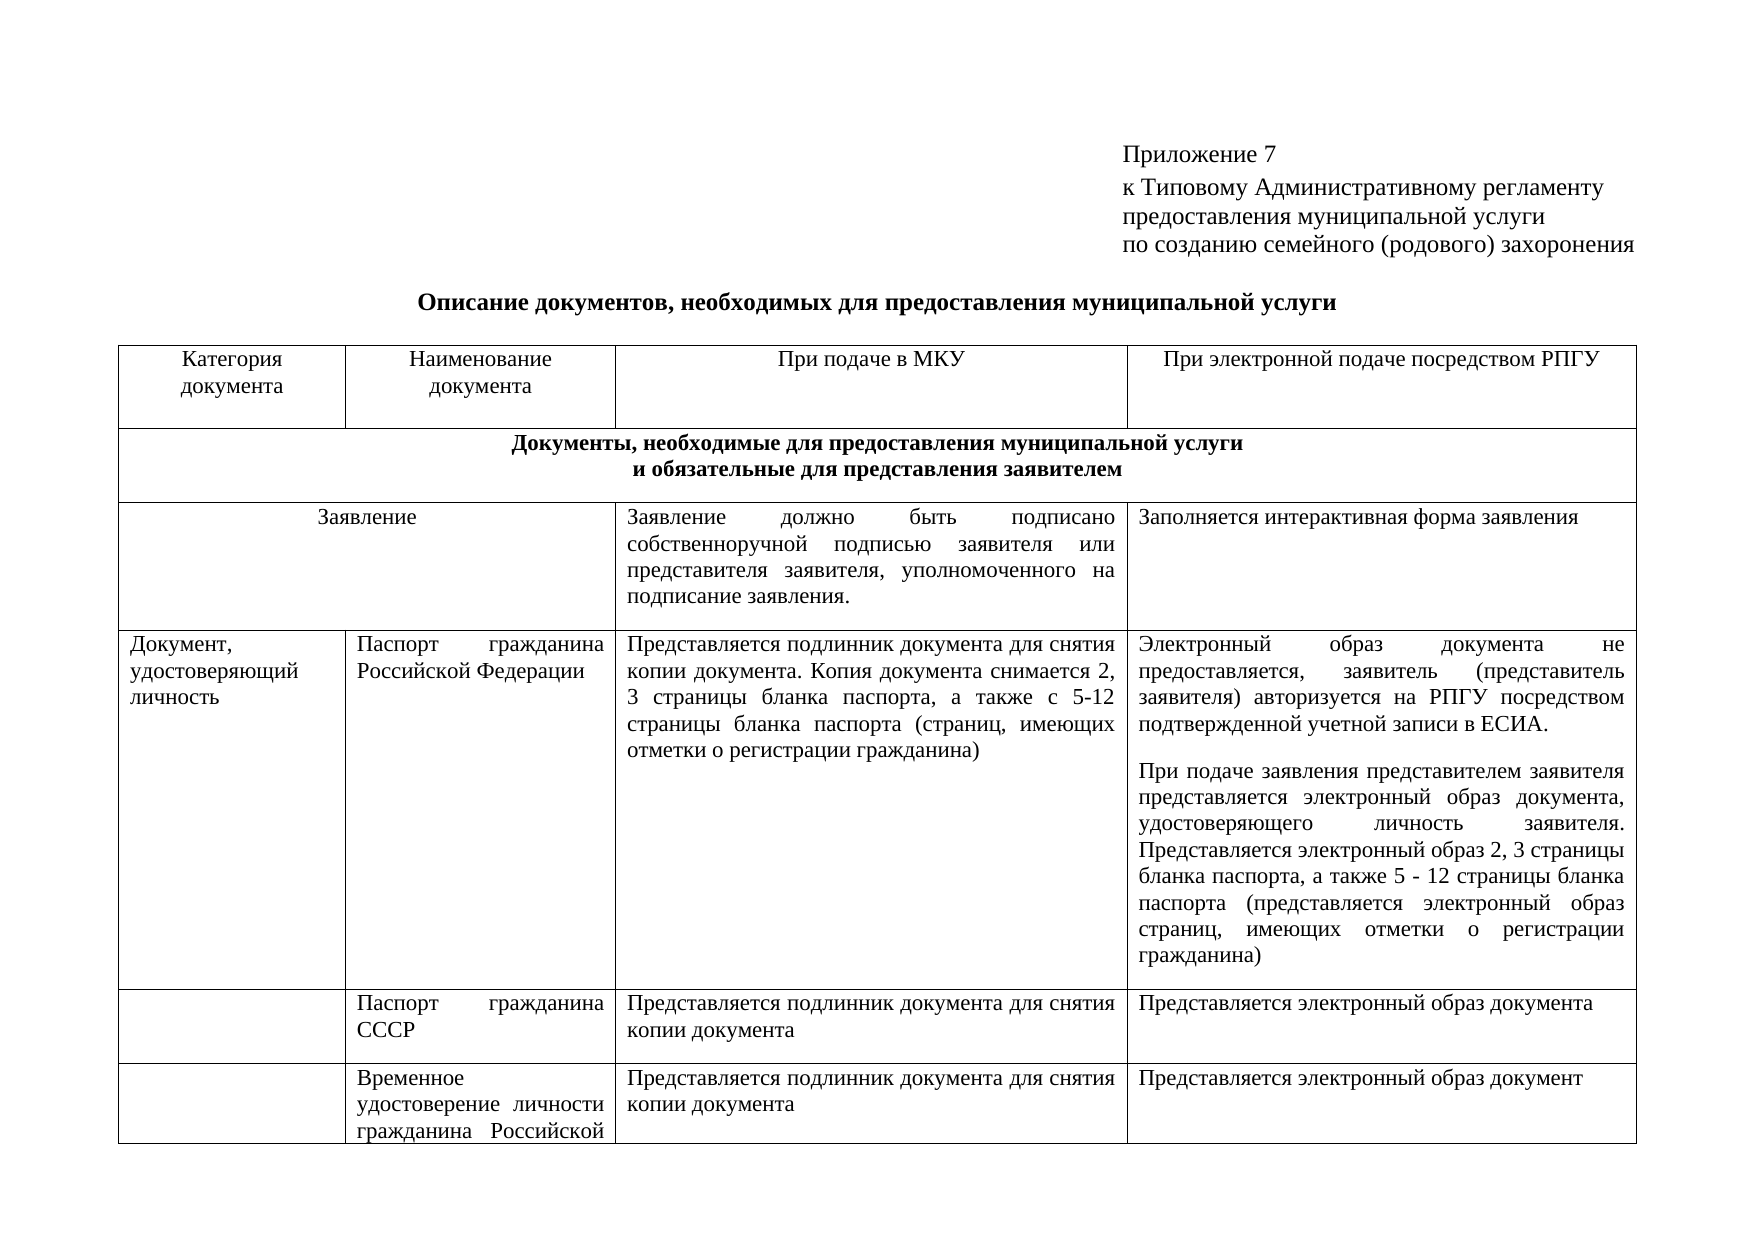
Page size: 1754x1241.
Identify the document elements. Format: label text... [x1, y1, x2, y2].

table_cell Представляется подлинник документа для снятия копии документа [616, 990, 1127, 1063]
table_cell Заявление должно быть подписано собственноручной подписью заявителя или представителя заявителя, уполномоченного на подписание заявления. [616, 503, 1127, 629]
table_cell Представляется подлинник документа для снятия копии документа. Копия документа снимается 2, 3 страницы бланка паспорта, а также с 5-12 страницы бланка паспорта (страниц, имеющих отметки о регистрации гражданина) [616, 631, 1127, 988]
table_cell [616, 1064, 1127, 1143]
table_cell Заполняется интерактивная форма заявления [1128, 503, 1636, 629]
text к Типовому Административному регламенту [1122, 172, 1636, 201]
text предоставления муниципальной услуги по созданию семейного (родового) захоронения [1122, 201, 1636, 258]
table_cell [1128, 1064, 1636, 1143]
table_cell Паспорт гражданина СССР [346, 990, 615, 1063]
table_header При подаче в МКУ [616, 346, 1127, 428]
table_cell Паспорт гражданина Российской Федерации [346, 631, 615, 988]
table_cell Представляется электронный образ документа [1128, 990, 1636, 1063]
text Описание документов, необходимых для предоставления муниципальной услуги [118, 287, 1636, 316]
table_cell [119, 990, 345, 1063]
table_cell Документ, удостоверяющий личность [119, 631, 345, 988]
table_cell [346, 1064, 615, 1143]
table_header При электронной подаче посредством РПГУ [1128, 346, 1636, 428]
table_cell [119, 1064, 345, 1143]
table_cell Заявление [119, 503, 615, 629]
table_header Категория документа [119, 346, 345, 428]
table_cell Документы, необходимые для предоставления муниципальной услуги и обязательные для представления заявителем [119, 429, 1636, 502]
subtitle Приложение 7 [1122, 139, 1636, 168]
table_header Наименование документа [346, 346, 615, 428]
table_cell Электронный образ документа не предоставляется, заявитель (представитель заявителя) авторизуется на РПГУ посредством подтвержденной учетной записи в ЕСИА. При подаче заявления представителем заявителя представляется электронный образ документа, удостоверяющего личность заявителя. Представляется электронный образ 2, 3 страницы бланка паспорта, а также 5 - 12 страницы бланка паспорта (представляется электронный образ страниц, имеющих отметки о регистрации гражданина) [1128, 631, 1636, 988]
